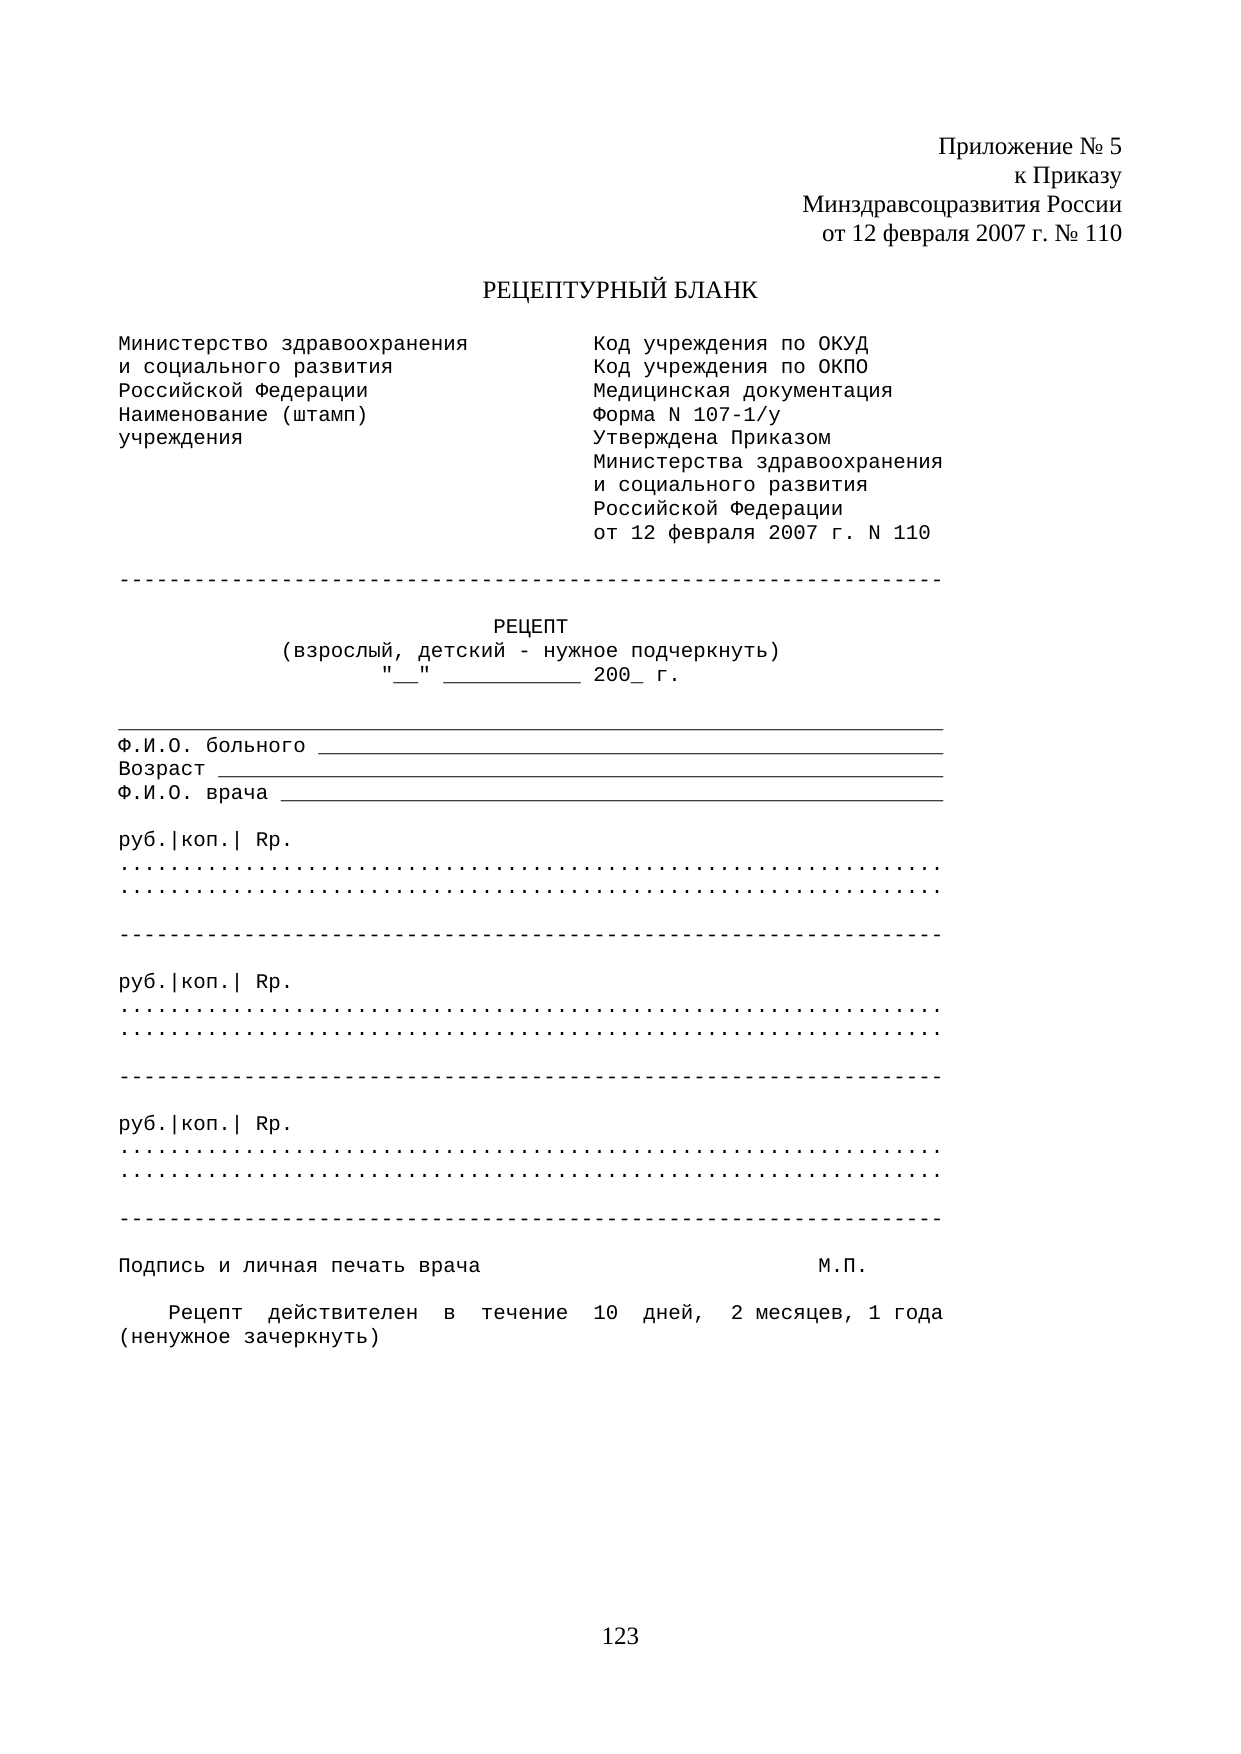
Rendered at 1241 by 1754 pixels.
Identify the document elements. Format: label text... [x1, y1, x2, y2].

text и социального развития [118, 474, 1122, 498]
text Российской Федерации [118, 498, 1122, 522]
text учреждения Утверждена Приказом [118, 427, 1122, 451]
text .................................................................. [118, 876, 1122, 900]
text Министерства здравоохранения [118, 451, 1122, 474]
text Минздравсоцразвития России [118, 189, 1122, 218]
text ------------------------------------------------------------------ [118, 924, 1122, 947]
text РЕЦЕПТУРНЫЙ БЛАНК [118, 275, 1122, 304]
text Рецепт действителен в течение 10 дней, 2 месяцев, 1 года [118, 1302, 1122, 1326]
text руб.|коп.| Rp. [118, 829, 1122, 853]
text к Приказу [118, 160, 1122, 189]
text .................................................................. [118, 1160, 1122, 1184]
text Российской Федерации Медицинская документация [118, 380, 1122, 403]
text (ненужное зачеркнуть) [118, 1326, 1122, 1349]
text руб.|коп.| Rp. [118, 971, 1122, 995]
text ------------------------------------------------------------------ [118, 569, 1122, 593]
text ------------------------------------------------------------------ [118, 1066, 1122, 1089]
text ------------------------------------------------------------------ [118, 1207, 1122, 1231]
text Возраст __________________________________________________________ [118, 758, 1122, 782]
text .................................................................. [118, 853, 1122, 876]
text .................................................................. [118, 1137, 1122, 1160]
text Наименование (штамп) Форма N 107-1/у [118, 403, 1122, 427]
text "__" ___________ 200_ г. [118, 664, 1122, 687]
text .................................................................. [118, 1018, 1122, 1042]
text руб.|коп.| Rp. [118, 1113, 1122, 1137]
text РЕЦЕПТ [118, 616, 1122, 640]
text Министерство здравоохранения Код учреждения по ОКУД [118, 333, 1122, 356]
text Подпись и личная печать врача М.П. [118, 1255, 1122, 1278]
text __________________________________________________________________ [118, 711, 1122, 734]
text от 12 февраля 2007 г. N 110 [118, 522, 1122, 545]
text Ф.И.О. больного __________________________________________________ [118, 734, 1122, 758]
text от 12 февраля 2007 г. № 110 [118, 218, 1122, 246]
text .................................................................. [118, 995, 1122, 1018]
text и социального развития Код учреждения по ОКПО [118, 356, 1122, 380]
text Ф.И.О. врача _____________________________________________________ [118, 782, 1122, 806]
text Приложение № 5 [118, 131, 1122, 160]
text (взрослый, детский - нужное подчеркнуть) [118, 640, 1122, 664]
